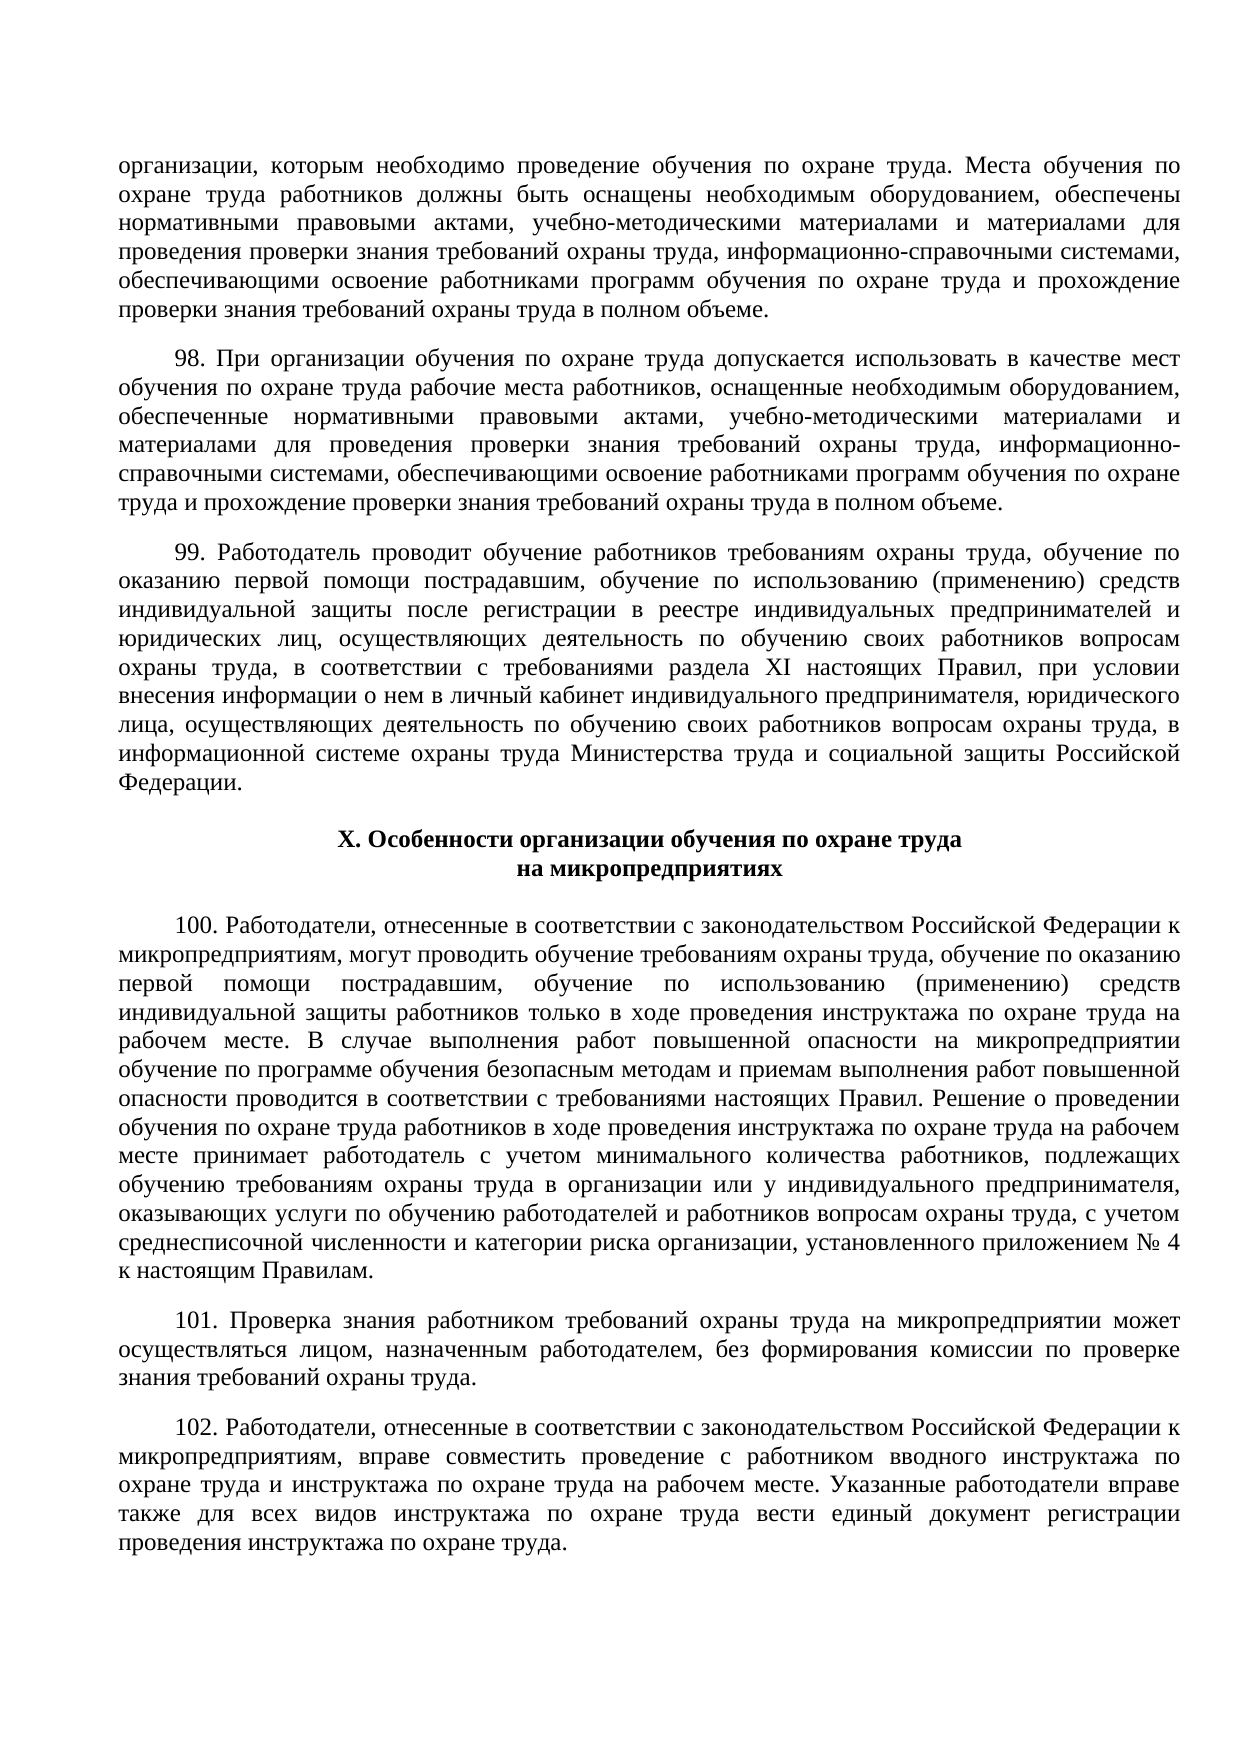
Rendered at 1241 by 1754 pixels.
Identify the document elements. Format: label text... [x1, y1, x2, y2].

title на микропредприятиях [118, 853, 1181, 882]
title X. Особенности организации обучения по охране труда [118, 824, 1181, 853]
text 100. Работодатели, отнесенные в соответствии с законодательством Российской Федерации к микропредприятиям, могут проводить обучение требованиям охраны труда, обучение по оказанию первой помощи пострадавшим, обучение по использованию (применению) средств индивидуальной защиты работников только в ходе проведения инструктажа по охране труда на рабочем месте. В случае выполнения работ повышенной опасности на микропредприятии обучение по программе обучения безопасным методам и приемам выполнения работ повышенной опасности проводится в соответствии с требованиями настоящих Правил. Решение о проведении обучения по охране труда работников в ходе проведения инструктажа по охране труда на рабочем месте принимает работодатель с учетом минимального количества работников, подлежащих обучению требованиям охраны труда в организации или у индивидуального предпринимателя, оказывающих услуги по обучению работодателей и работников вопросам охраны труда, с учетом среднесписочной численности и категории риска организации, установленного приложением № 4 к настоящим Правилам. [118, 910, 1181, 1284]
text 101. Проверка знания работником требований охраны труда на микропредприятии может осуществляться лицом, назначенным работодателем, без формирования комиссии по проверке знания требований охраны труда. [118, 1305, 1181, 1391]
text 99. Работодатель проводит обучение работников требованиям охраны труда, обучение по оказанию первой помощи пострадавшим, обучение по использованию (применению) средств индивидуальной защиты после регистрации в реестре индивидуальных предпринимателей и юридических лиц, осуществляющих деятельность по обучению своих работников вопросам охраны труда, в соответствии с требованиями раздела XI настоящих Правил, при условии внесения информации о нем в личный кабинет индивидуального предпринимателя, юридического лица, осуществляющих деятельность по обучению своих работников вопросам охраны труда, в информационной системе охраны труда Министерства труда и социальной защиты Российской Федерации. [118, 537, 1181, 795]
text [118, 150, 1181, 322]
text 102. Работодатели, отнесенные в соответствии с законодательством Российской Федерации к микропредприятиям, вправе совместить проведение с работником вводного инструктажа по охране труда и инструктажа по охране труда на рабочем месте. Указанные работодатели вправе также для всех видов инструктажа по охране труда вести единый документ регистрации проведения инструктажа по охране труда. [118, 1412, 1181, 1556]
text 98. При организации обучения по охране труда допускается использовать в качестве мест обучения по охране труда рабочие места работников, оснащенные необходимым оборудованием, обеспеченные нормативными правовыми актами, учебно-методическими материалами и материалами для проведения проверки знания требований охраны труда, информационно-справочными системами, обеспечивающими освоение работниками программ обучения по охране труда и прохождение проверки знания требований охраны труда в полном объеме. [118, 343, 1181, 516]
